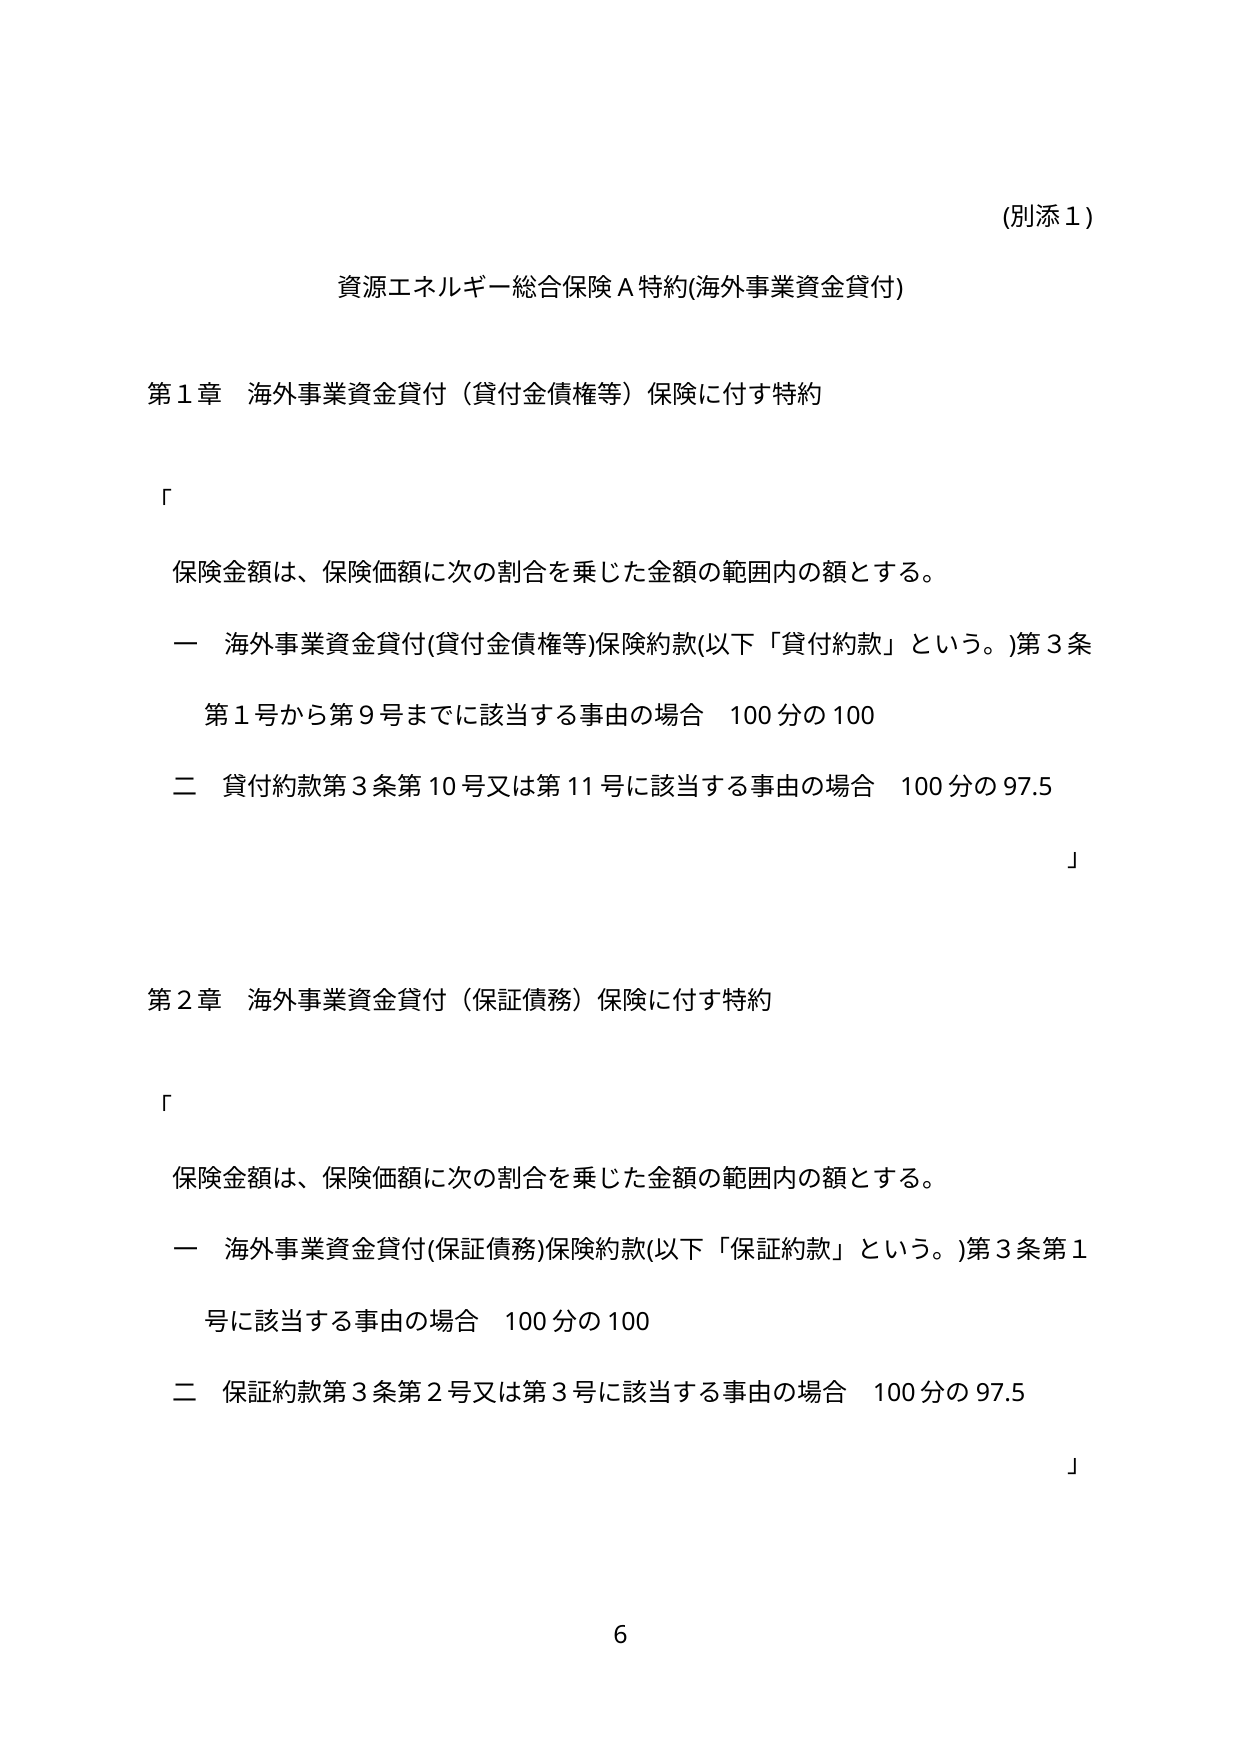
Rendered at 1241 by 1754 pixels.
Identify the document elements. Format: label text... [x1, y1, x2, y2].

text 資源エネルギー総合保険A特約(海外事業資金貸付) [148, 250, 1092, 322]
text 二 貸付約款第３条第10号又は第11号に該当する事由の場合 100分の97.5 [148, 749, 1092, 820]
text 保険金額は、保険価額に次の割合を乗じた金額の範囲内の額とする。 [148, 1141, 1092, 1212]
text 第１章 海外事業資金貸付（貸付金債権等）保険に付す特約 [148, 357, 1092, 428]
text 第２章 海外事業資金貸付（保証債務）保険に付す特約 [148, 963, 1092, 1034]
text 「 [148, 464, 1092, 535]
text 」 [148, 1426, 1092, 1497]
text 一 海外事業資金貸付(貸付金債権等)保険約款(以下「貸付約款」という。)第３条第１号から第９号までに該当する事由の場合 100分の100 [148, 607, 1092, 749]
text 二 保証約款第３条第２号又は第３号に該当する事由の場合 100分の97.5 [148, 1355, 1092, 1426]
text 保険金額は、保険価額に次の割合を乗じた金額の範囲内の額とする。 [148, 535, 1092, 607]
text 」 [148, 820, 1092, 892]
text (別添１) [148, 179, 1092, 250]
text 「 [148, 1070, 1092, 1141]
text 一 海外事業資金貸付(保証債務)保険約款(以下「保証約款」という。)第３条第１号に該当する事由の場合 100分の100 [148, 1212, 1092, 1355]
